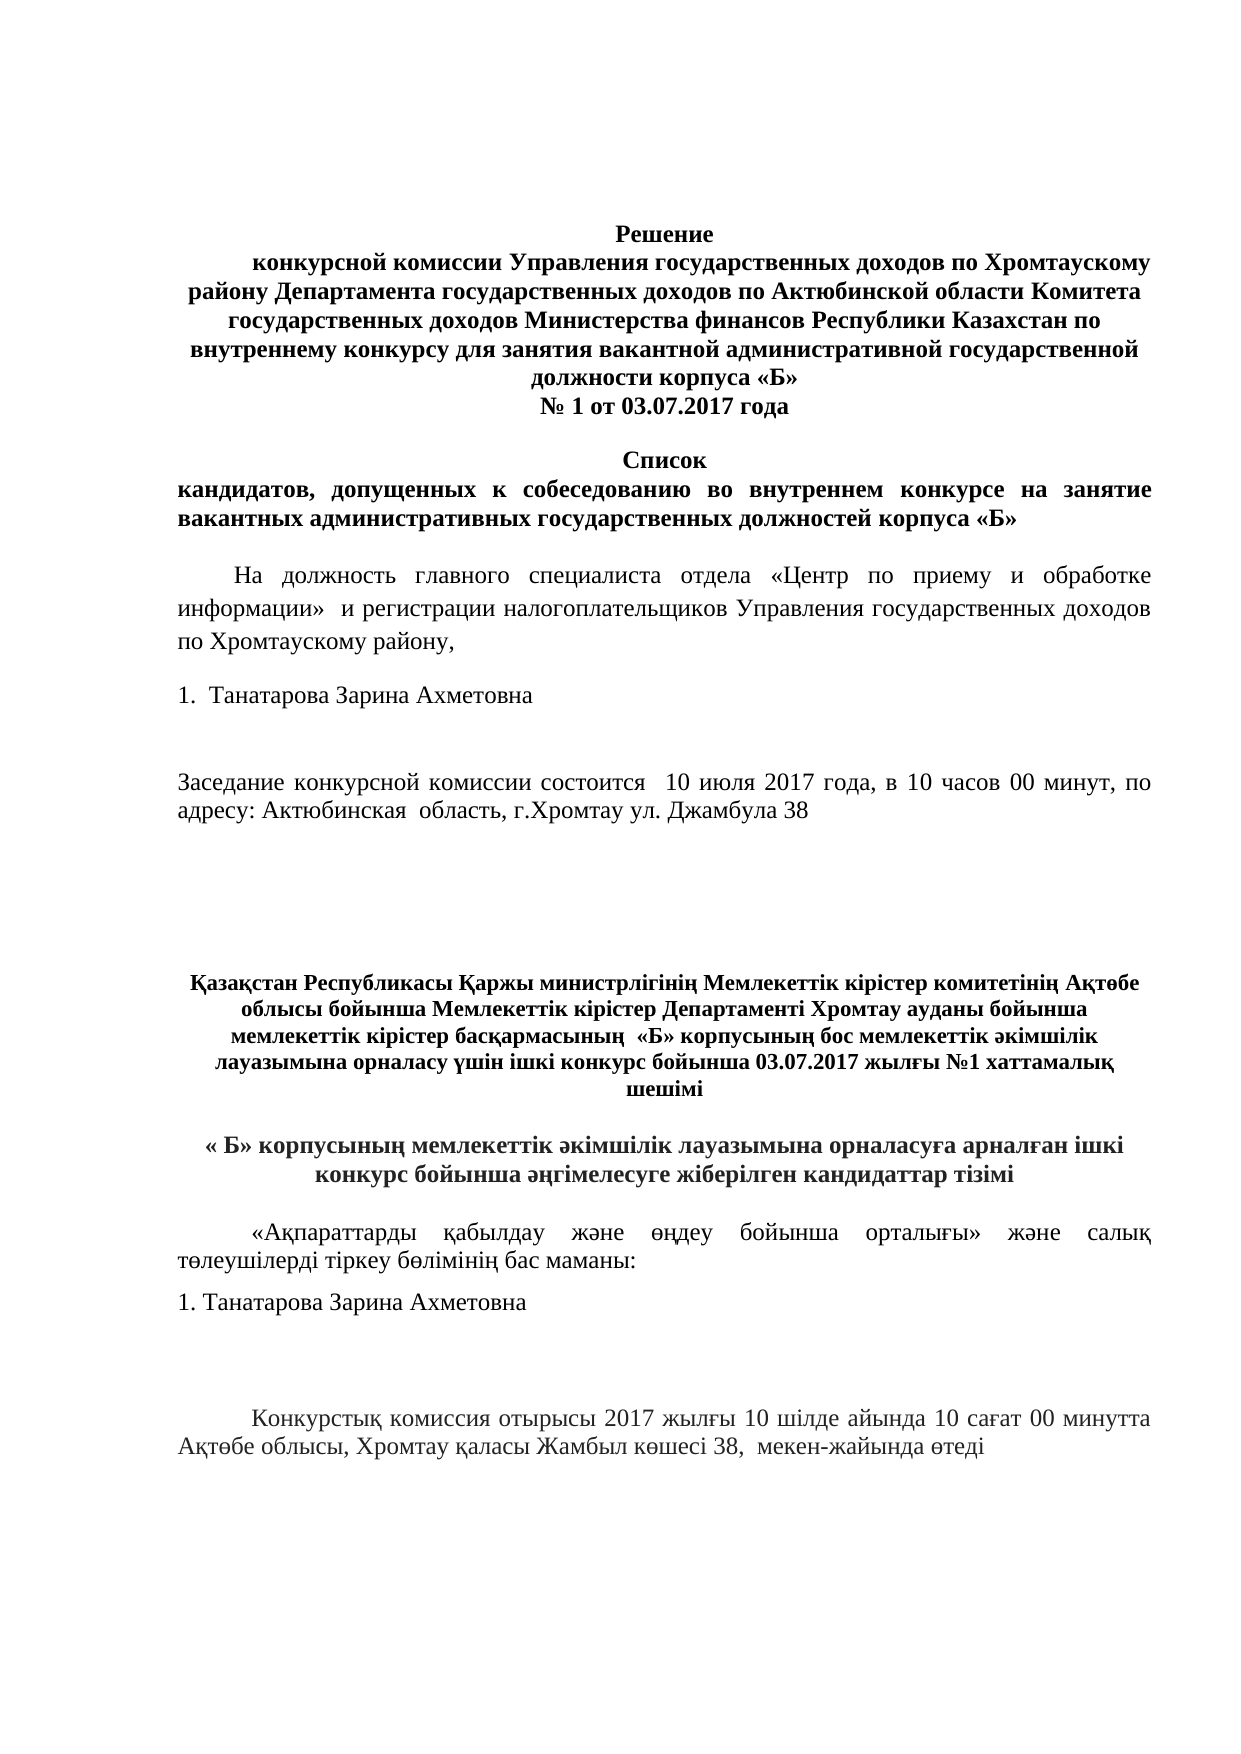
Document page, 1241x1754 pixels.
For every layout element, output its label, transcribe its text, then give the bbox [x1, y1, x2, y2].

text кандидатов, допущенных к собеседованию во внутреннем конкурсе на занятие вакантных административных государственных должностей корпуса «Б» [177, 474, 1152, 531]
text « Б» корпусының мемлекеттік әкімшілік лауазымына орналасуға арналған ішкі конкурс бойынша әңгімелесуге жіберілген кандидаттар тізімі [177, 1130, 1152, 1188]
text № 1 от 03.07.2017 года [177, 391, 1152, 420]
text «Ақпараттарды қабылдау және өңдеу бойынша орталығы» және салық төлеушілерді тіркеу бөлімінің бас маманы: [177, 1217, 1152, 1274]
text Список [177, 445, 1152, 474]
text На должность главного специалиста отдела «Центр по приему и обработке информации» и регистрации налогоплательщиков Управления государственных доходов по Хромтаускому району, [177, 560, 1152, 655]
text 1. Танатарова Зарина Ахметовна [177, 680, 1152, 709]
text конкурсной комиссии Управления государственных доходов по Хромтаускому району Департамента государственных доходов по Актюбинской области Комитета государственных доходов Министерства финансов Республики Казахстан по внутреннему конкурсу для занятия вакантной административной государственной должности корпуса «Б» [177, 247, 1152, 391]
text Конкурстық комиссия отырысы 2017 жылғы 10 шілде айында 10 сағат 00 минутта Ақтөбе облысы, Хромтау қаласы Жамбыл көшесі 38, мекен-жайында өтеді [177, 1403, 1152, 1460]
text 1. Танатарова Зарина Ахметовна [177, 1287, 1152, 1316]
text Қазақстан Республикасы Қаржы министрлігінің Мемлекеттік кірістер комитетінің Ақтөбе облысы бойынша Мемлекеттік кірістер Департаменті Хромтау ауданы бойынша мемлекеттік кірістер басқармасының «Б» корпусының бос мемлекеттік әкімшілік лауазымына орналасу үшін ішкі конкурс бойынша 03.07.2017 жылғы №1 хаттамалық шешімі [177, 969, 1152, 1101]
text Заседание конкурсной комиссии состоится 10 июля 2017 года, в 10 часов 00 минут, по адресу: Актюбинская область, г.Хромтау ул. Джамбула 38 [177, 767, 1152, 824]
text Решение [177, 219, 1152, 247]
